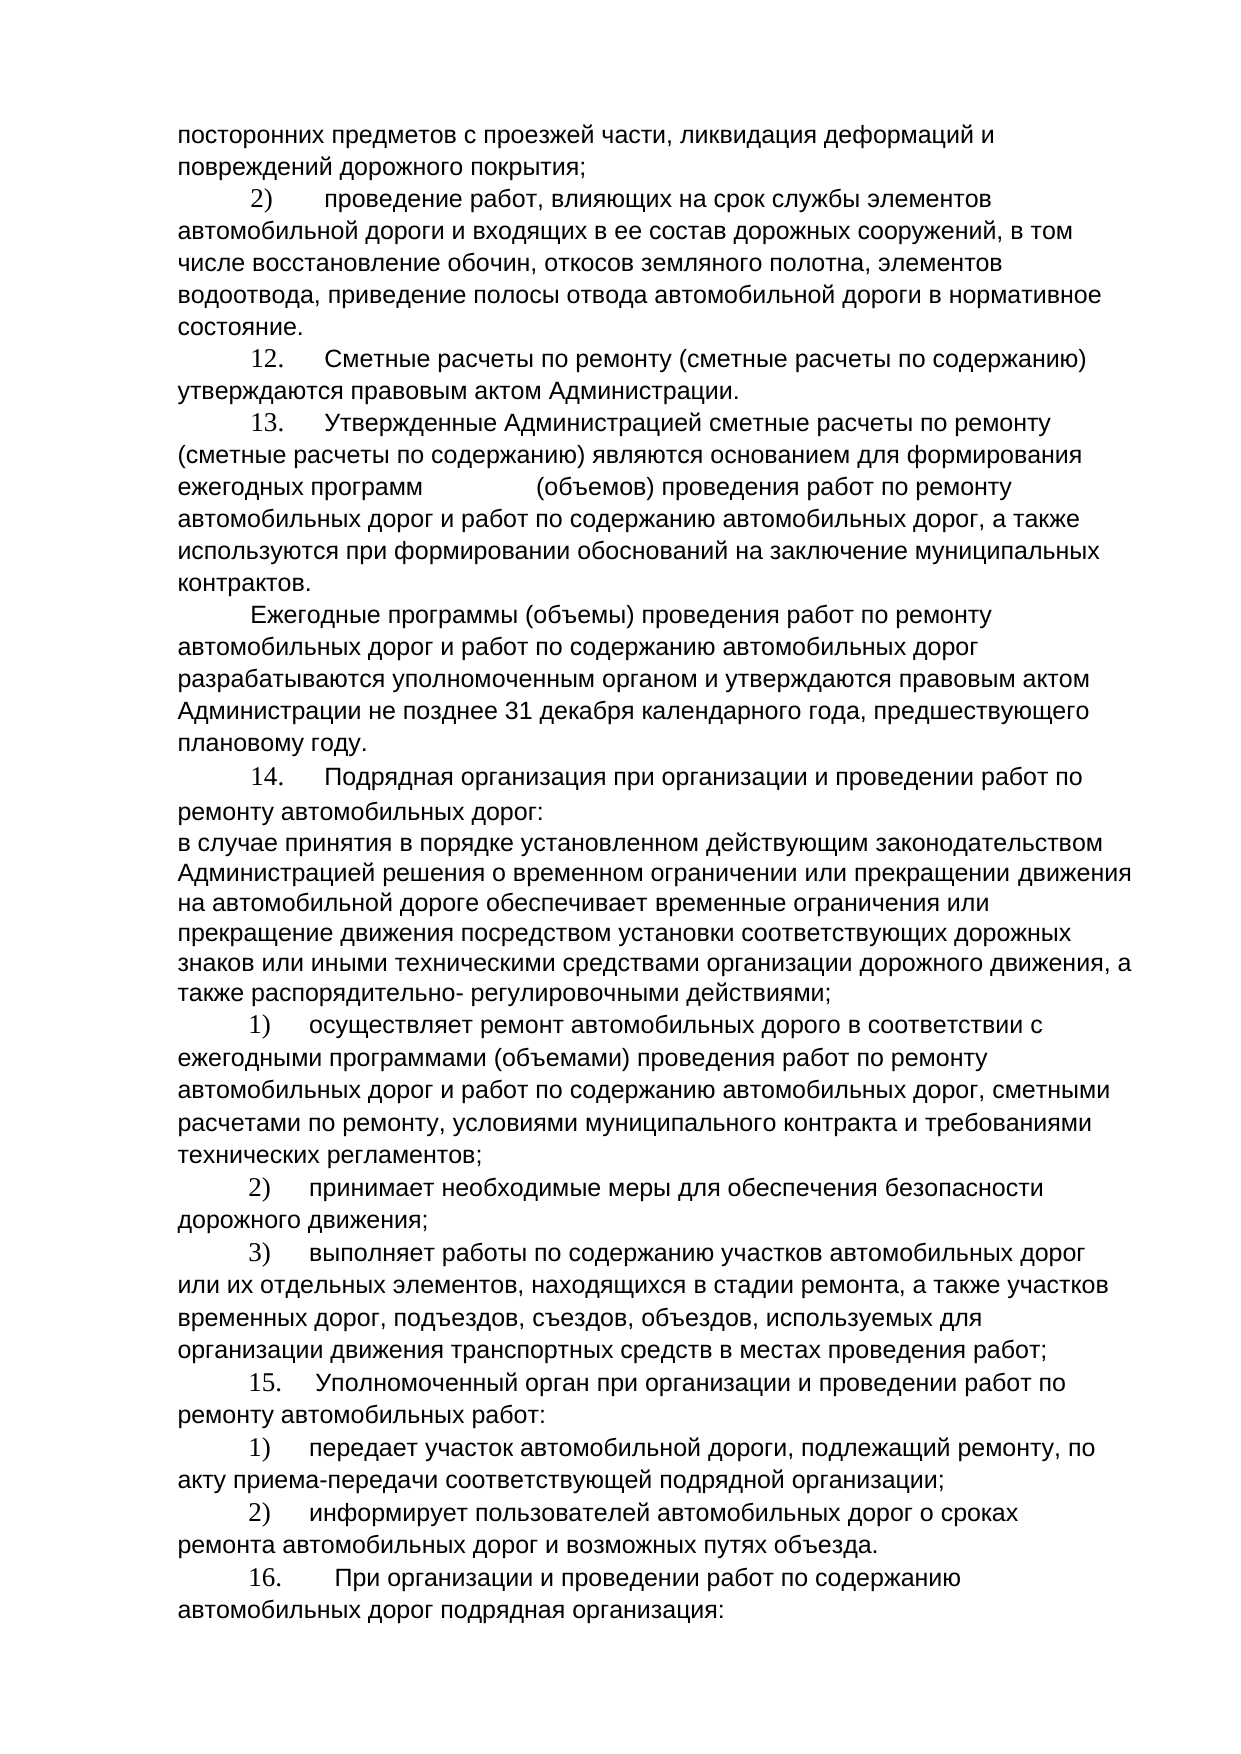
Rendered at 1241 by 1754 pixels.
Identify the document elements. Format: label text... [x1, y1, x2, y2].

list осуществляет ремонт автомобильных дорого в соответствии с ежегодными программами (объемами) проведения работ по ремонту автомобильных дорог и работ по содержанию автомобильных дорог, сметными расчетами по ремонту, условиями муниципального контракта и требованиями технических регламентов; [177, 1008, 1122, 1170]
list Подрядная организация при организации и проведении работ по ремонту автомобильных дорог: [177, 758, 1131, 828]
list Утвержденные Администрацией сметные расчеты по ремонту [177, 406, 1152, 438]
text в случае принятия в порядке установленном действующим законодательством Администрацией решения о временном ограничении или прекращении движения на автомобильной дороге обеспечивает временные ограничения или прекращение движения посредством установки соответствующих дорожных знаков или иными техническими средствами организации дорожного движения, а также распорядительно- регулировочными действиями; [177, 828, 1152, 1008]
text автомобильных дорог и работ по содержанию автомобильных дорог, а также используются при формировании обоснований на заключение муниципальных контрактов. [177, 502, 1131, 598]
list информирует пользователей автомобильных дорог о сроках ремонта автомобильных дорог и возможных путях объезда. [177, 1495, 1122, 1560]
list принимает необходимые меры для обеспечения безопасности дорожного движения; [177, 1170, 1122, 1235]
list При организации и проведении работ по содержанию автомобильных дорог подрядная организация: [177, 1560, 1122, 1625]
list Сметные расчеты по ремонту (сметные расчеты по содержанию) утверждаются правовым актом Администрации. [177, 342, 1131, 406]
list выполняет работы по содержанию участков автомобильных дорог или их отдельных элементов, находящихся в стадии ремонта, а также участков временных дорог, подъездов, съездов, объездов, используемых для организации движения транспортных средств в местах проведения работ; [177, 1235, 1122, 1365]
list проведение работ, влияющих на срок службы элементов автомобильной дороги и входящих в ее состав дорожных сооружений, в том числе восстановление обочин, откосов земляного полотна, элементов водоотвода, приведение полосы отвода автомобильной дороги в нормативное состояние. [177, 182, 1131, 342]
text (сметные расчеты по содержанию) являются основанием для формирования ежегодных программ (объемов) проведения работ по ремонту [177, 438, 1131, 502]
text Ежегодные программы (объемы) проведения работ по ремонту автомобильных дорог и работ по содержанию автомобильных дорог разрабатываются уполномоченным органом и утверждаются правовым актом Администрации не позднее 31 декабря календарного года, предшествующего плановому году. [177, 598, 1131, 758]
list Уполномоченный орган при организации и проведении работ по ремонту автомобильных работ: [177, 1365, 1122, 1430]
list передает участок автомобильной дороги, подлежащий ремонту, по акту приема-передачи соответствующей подрядной организации; [177, 1430, 1122, 1495]
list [177, 118, 1131, 182]
